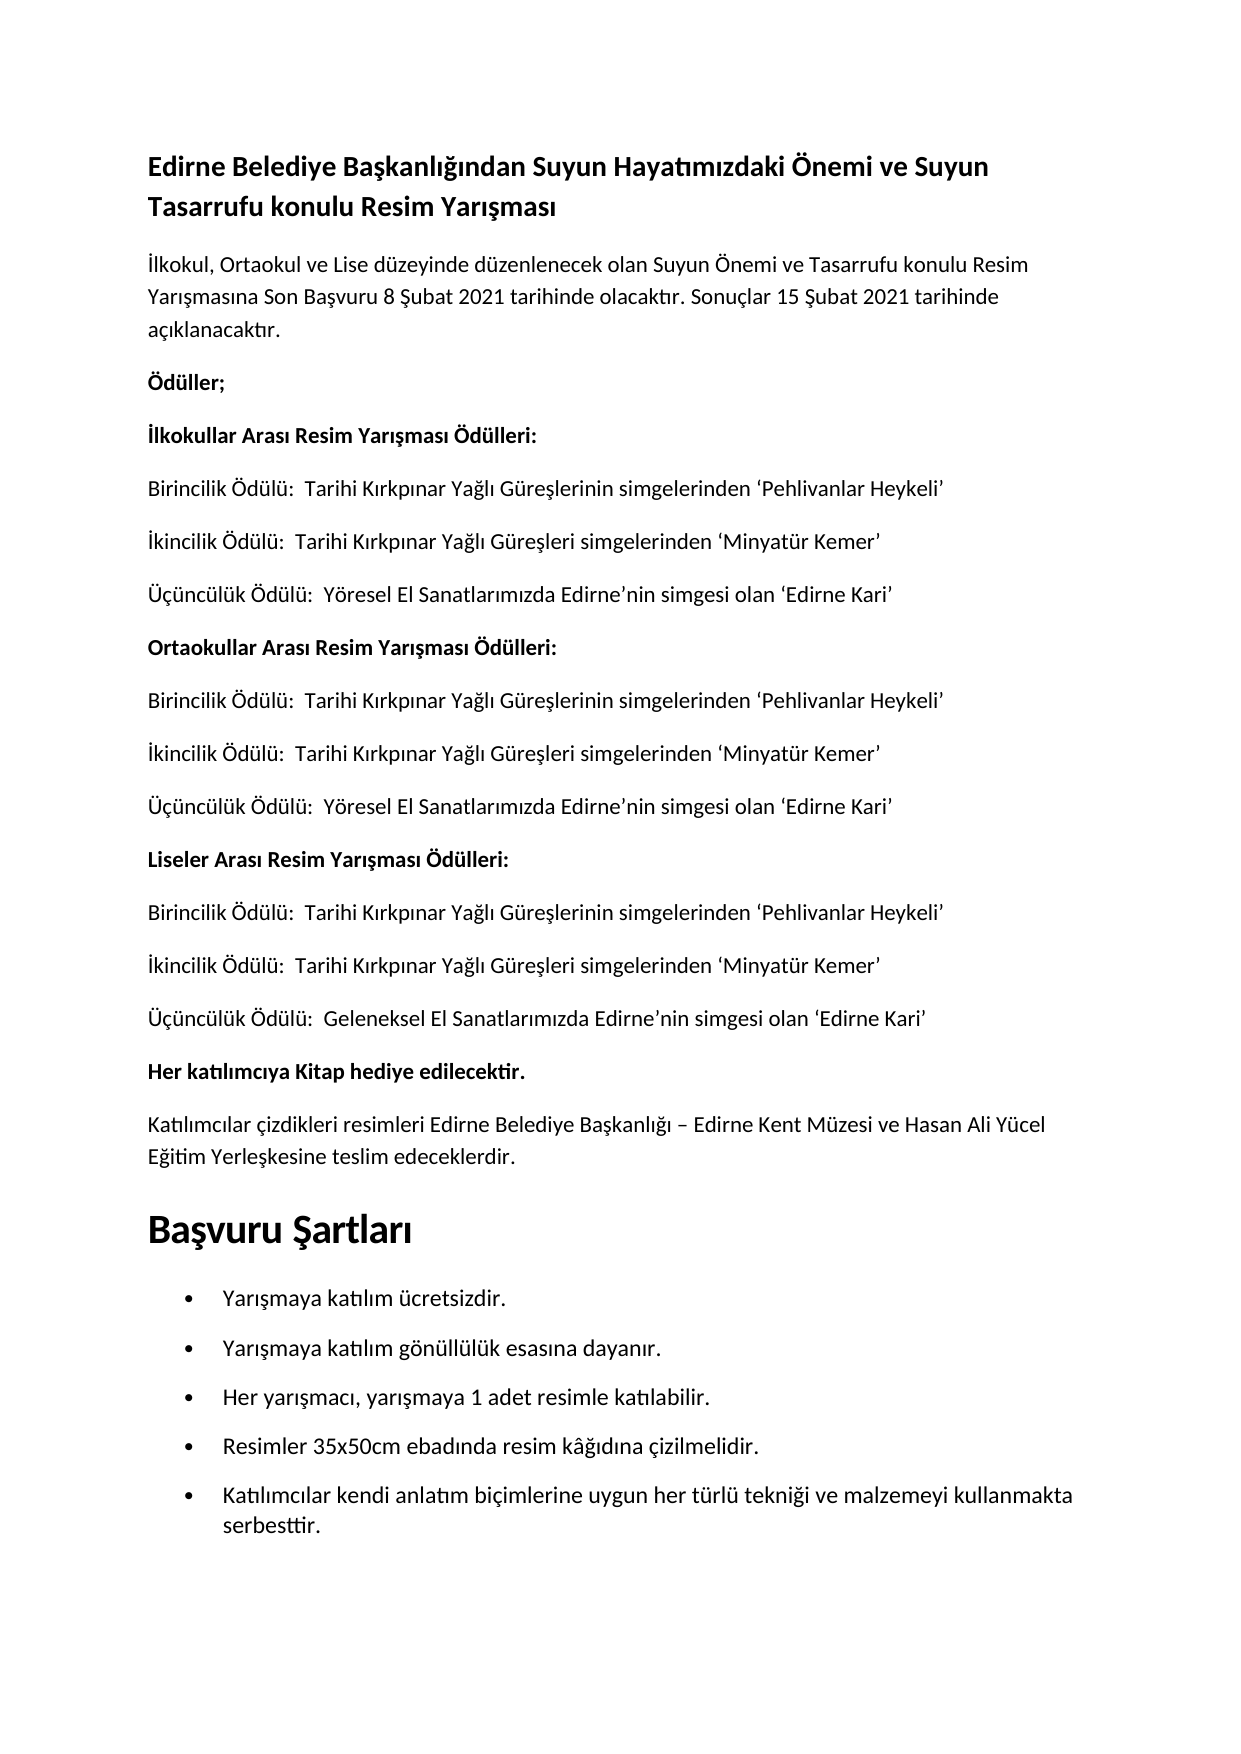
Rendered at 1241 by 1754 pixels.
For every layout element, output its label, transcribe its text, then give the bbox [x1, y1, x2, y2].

text Üçüncülük Ödülü: Yöresel El Sanatlarımızda Edirne’nin simgesi olan ‘Edirne Kari’ [148, 580, 1093, 608]
text Üçüncülük Ödülü: Yöresel El Sanatlarımızda Edirne’nin simgesi olan ‘Edirne Kari’ [148, 792, 1093, 820]
text Başvuru Şartları [148, 1203, 1093, 1254]
list Yarışmaya katılım ücretsizdir. [185, 1283, 1093, 1313]
text İkincilik Ödülü: Tarihi Kırkpınar Yağlı Güreşleri simgelerinden ‘Minyatür Kemer’ [148, 739, 1093, 767]
list Her yarışmacı, yarışmaya 1 adet resimle katılabilir. [185, 1382, 1093, 1411]
list Katılımcılar kendi anlatım biçimlerine uygun her türlü tekniği ve malzemeyi kullanmakta serbesttir. [185, 1481, 1093, 1539]
text İkincilik Ödülü: Tarihi Kırkpınar Yağlı Güreşleri simgelerinden ‘Minyatür Kemer’ [148, 527, 1093, 555]
text Ortaokullar Arası Resim Yarışması Ödülleri: [148, 633, 1093, 661]
text İlkokullar Arası Resim Yarışması Ödülleri: [148, 421, 1093, 449]
text Birincilik Ödülü: Tarihi Kırkpınar Yağlı Güreşlerinin simgelerinden ‘Pehlivanlar Heykeli’ [148, 686, 1093, 714]
text Ödüller; [148, 368, 1093, 396]
text İlkokul, Ortaokul ve Lise düzeyinde düzenlenecek olan Suyun Önemi ve Tasarrufu konulu Resim Yarışmasına Son Başvuru 8 Şubat 2021 tarihinde olacaktır. Sonuçlar 15 Şubat 2021 tarihinde açıklanacaktır. [148, 250, 1093, 343]
text Edirne Belediye Başkanlığından Suyun Hayatımızdaki Önemi ve Suyun Tasarrufu konulu Resim Yarışması [148, 148, 1093, 224]
text Üçüncülük Ödülü: Geleneksel El Sanatlarımızda Edirne’nin simgesi olan ‘Edirne Kari’ [148, 1004, 1093, 1032]
text Her katılımcıya Kitap hediye edilecektir. [148, 1057, 1093, 1085]
text Birincilik Ödülü: Tarihi Kırkpınar Yağlı Güreşlerinin simgelerinden ‘Pehlivanlar Heykeli’ [148, 898, 1093, 926]
text Liseler Arası Resim Yarışması Ödülleri: [148, 845, 1093, 873]
text Birincilik Ödülü: Tarihi Kırkpınar Yağlı Güreşlerinin simgelerinden ‘Pehlivanlar Heykeli’ [148, 474, 1093, 502]
list Yarışmaya katılım gönüllülük esasına dayanır. [185, 1333, 1093, 1362]
list Resimler 35x50cm ebadında resim kâğıdına çizilmelidir. [185, 1431, 1093, 1461]
text Katılımcılar çizdikleri resimleri Edirne Belediye Başkanlığı – Edirne Kent Müzesi ve Hasan Ali Yücel Eğitim Yerleşkesine teslim edeceklerdir. [148, 1110, 1093, 1170]
text İkincilik Ödülü: Tarihi Kırkpınar Yağlı Güreşleri simgelerinden ‘Minyatür Kemer’ [148, 951, 1093, 979]
